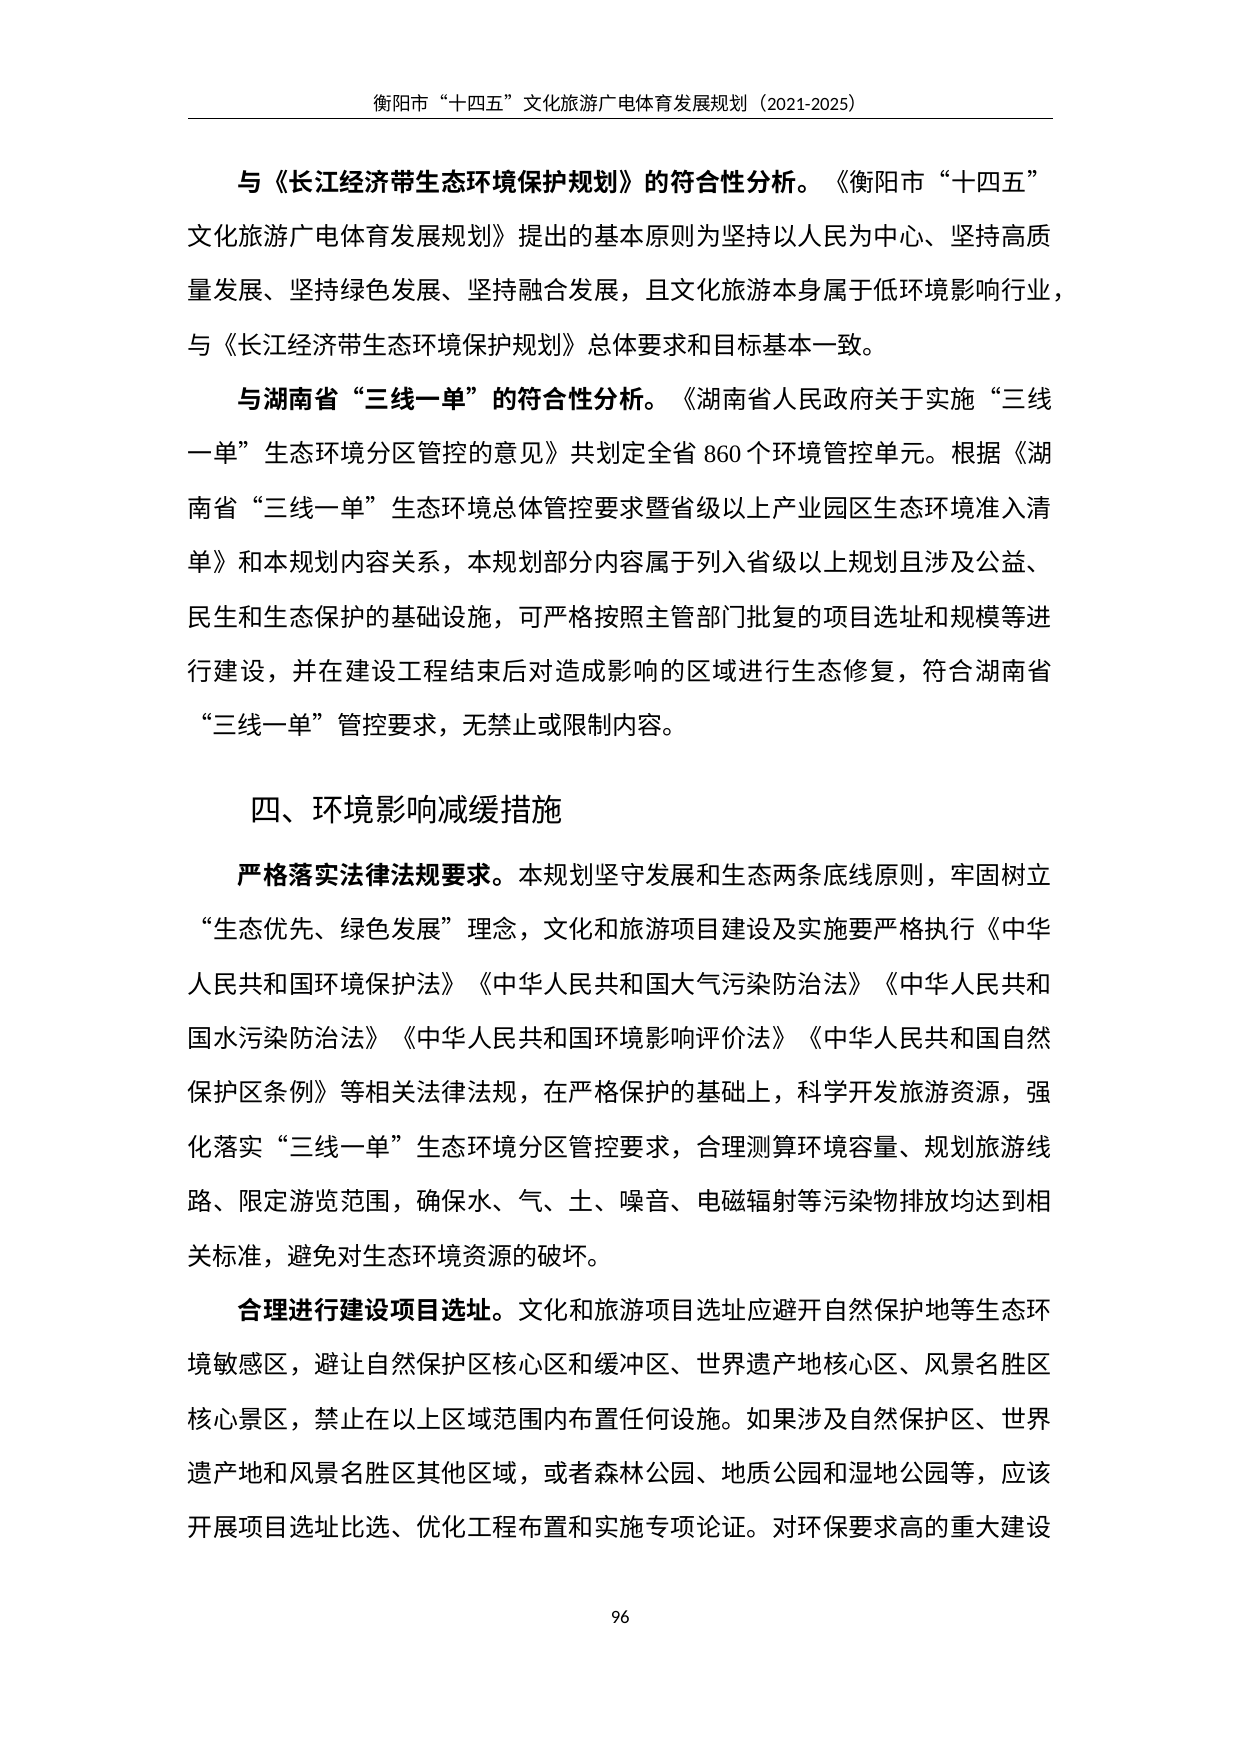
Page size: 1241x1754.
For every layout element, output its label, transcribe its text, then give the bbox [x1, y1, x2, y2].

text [187, 1290, 1053, 1544]
subtitle 四、环境影响减缓措施 [187, 785, 1053, 830]
text 与湖南省“三线一单”的符合性分析。《湖南省人民政府关于实施“三线一单”生态环境分区管控的意见》共划定全省860个环境管控单元。根据《湖南省“三线一单”生态环境总体管控要求暨省级以上产业园区生态环境准入清单》和本规划内容关系，本规划部分内容属于列入省级以上规划且涉及公益、民生和生态保护的基础设施，可严格按照主管部门批复的项目选址和规模等进行建设，并在建设工程结束后对造成影响的区域进行生态修复，符合湖南省“三线一单”管控要求，无禁止或限制内容。 [187, 379, 1053, 742]
text 严格落实法律法规要求。本规划坚守发展和生态两条底线原则，牢固树立“生态优先、绿色发展”理念，文化和旅游项目建设及实施要严格执行《中华人民共和国环境保护法》《中华人民共和国大气污染防治法》《中华人民共和国水污染防治法》《中华人民共和国环境影响评价法》《中华人民共和国自然保护区条例》等相关法律法规，在严格保护的基础上，科学开发旅游资源，强化落实“三线一单”生态环境分区管控要求，合理测算环境容量、规划旅游线路、限定游览范围，确保水、气、土、噪音、电磁辐射等污染物排放均达到相关标准，避免对生态环境资源的破坏。 [187, 855, 1053, 1272]
text 与《长江经济带生态环境保护规划》的符合性分析。《衡阳市“十四五”文化旅游广电体育发展规划》提出的基本原则为坚持以人民为中心、坚持高质量发展、坚持绿色发展、坚持融合发展，且文化旅游本身属于低环境影响行业，与《长江经济带生态环境保护规划》总体要求和目标基本一致。 [187, 162, 1053, 361]
